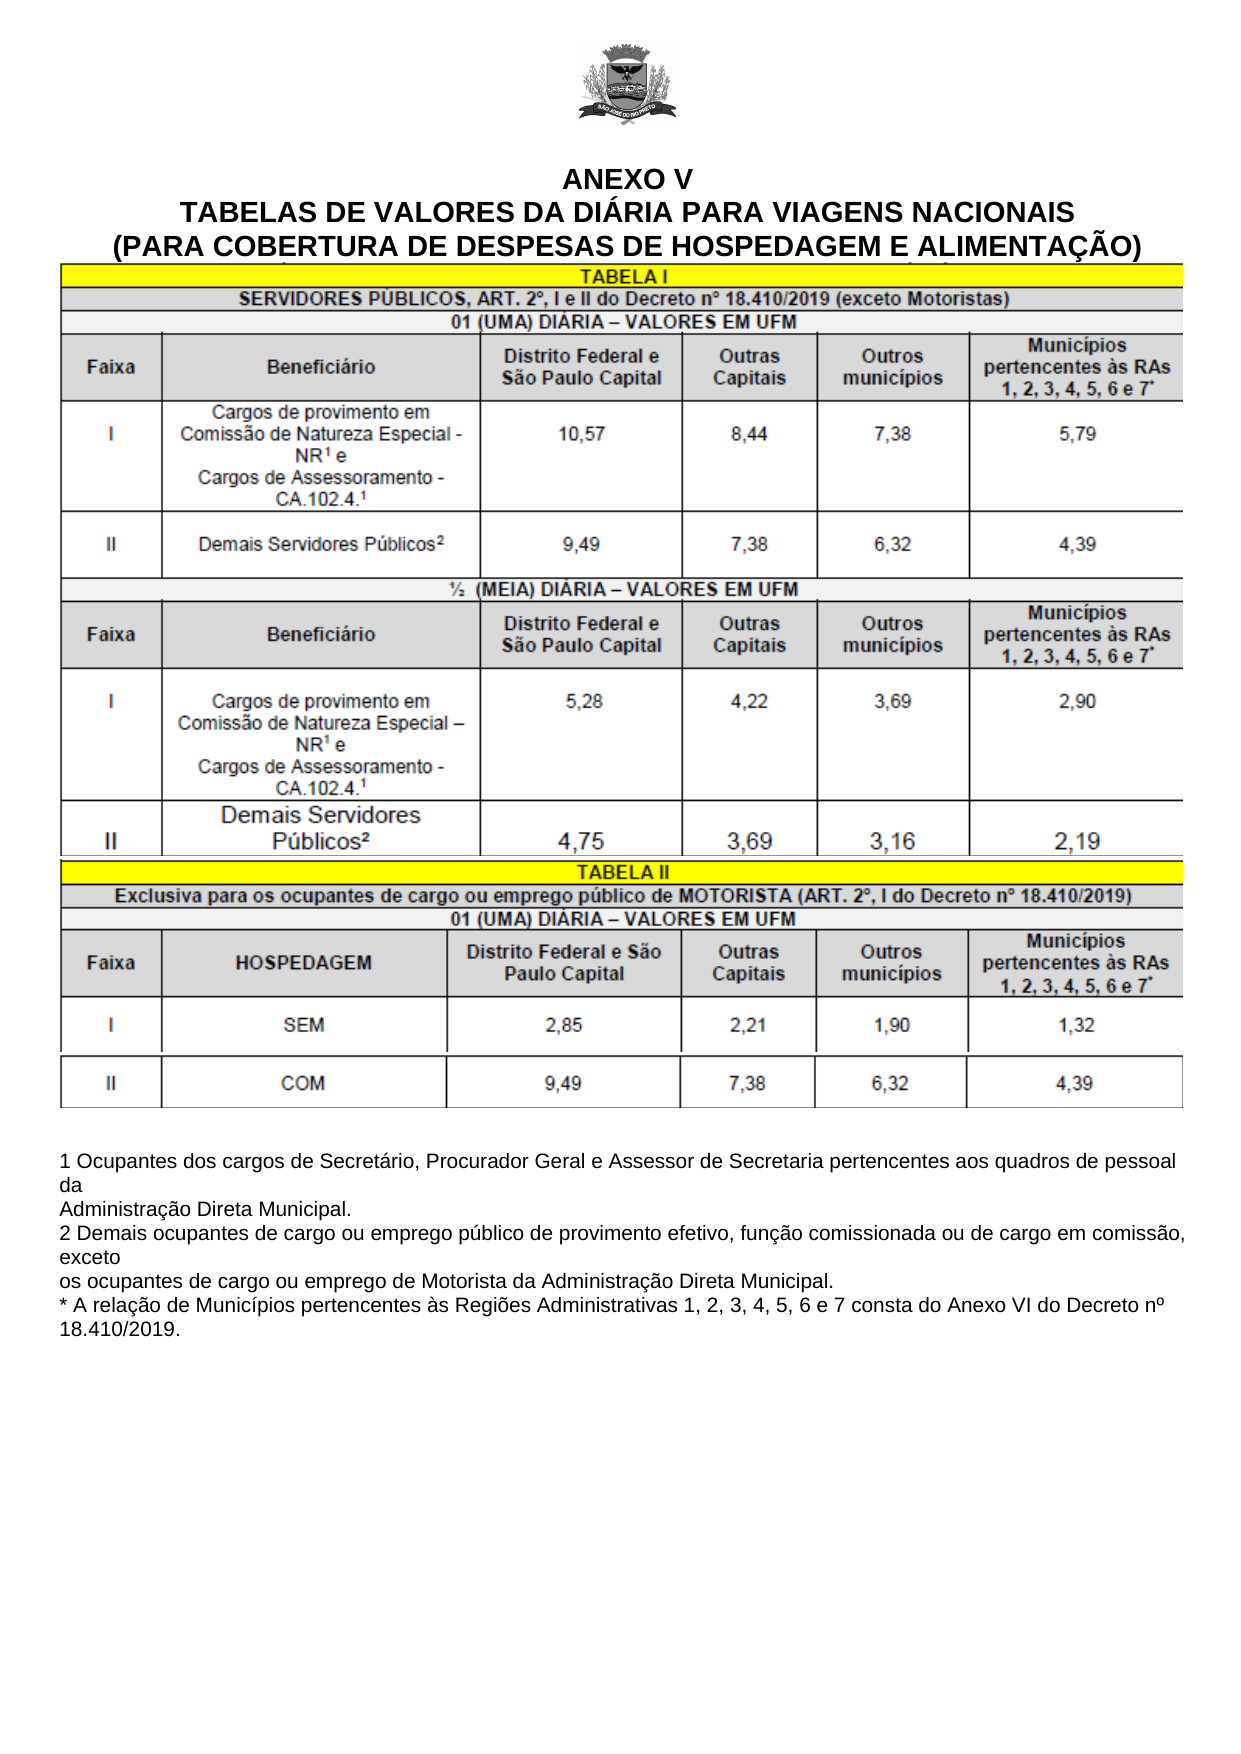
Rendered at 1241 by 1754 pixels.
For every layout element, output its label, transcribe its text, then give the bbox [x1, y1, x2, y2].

text (PARA COBERTURA DE DESPESAS DE HOSPEDAGEM E ALIMENTAÇÃO) [59, 229, 1196, 262]
picture [59, 859, 1184, 1052]
text * A relação de Municípios pertencentes às Regiões Administrativas 1, 2, 3, 4, 5, 6 e 7 consta do Anexo VI do Decreto nº [59, 1292, 1196, 1316]
text 1 Ocupantes dos cargos de Secretário, Procurador Geral e Assessor de Secretaria pertencentes aos quadros de pessoal da [59, 1149, 1196, 1197]
text os ocupantes de cargo ou emprego de Motorista da Administração Direta Municipal. [59, 1268, 1196, 1292]
text 2 Demais ocupantes de cargo ou emprego público de provimento efetivo, função comissionada ou de cargo em comissão, exceto [59, 1221, 1196, 1268]
picture [59, 1054, 1184, 1108]
text Administração Direta Municipal. [59, 1197, 1196, 1221]
picture [578, 44, 677, 125]
text ANEXO V [59, 162, 1196, 195]
picture [59, 262, 1184, 856]
text TABELAS DE VALORES DA DIÁRIA PARA VIAGENS NACIONAIS [59, 195, 1196, 229]
text 18.410/2019. [59, 1316, 1196, 1340]
